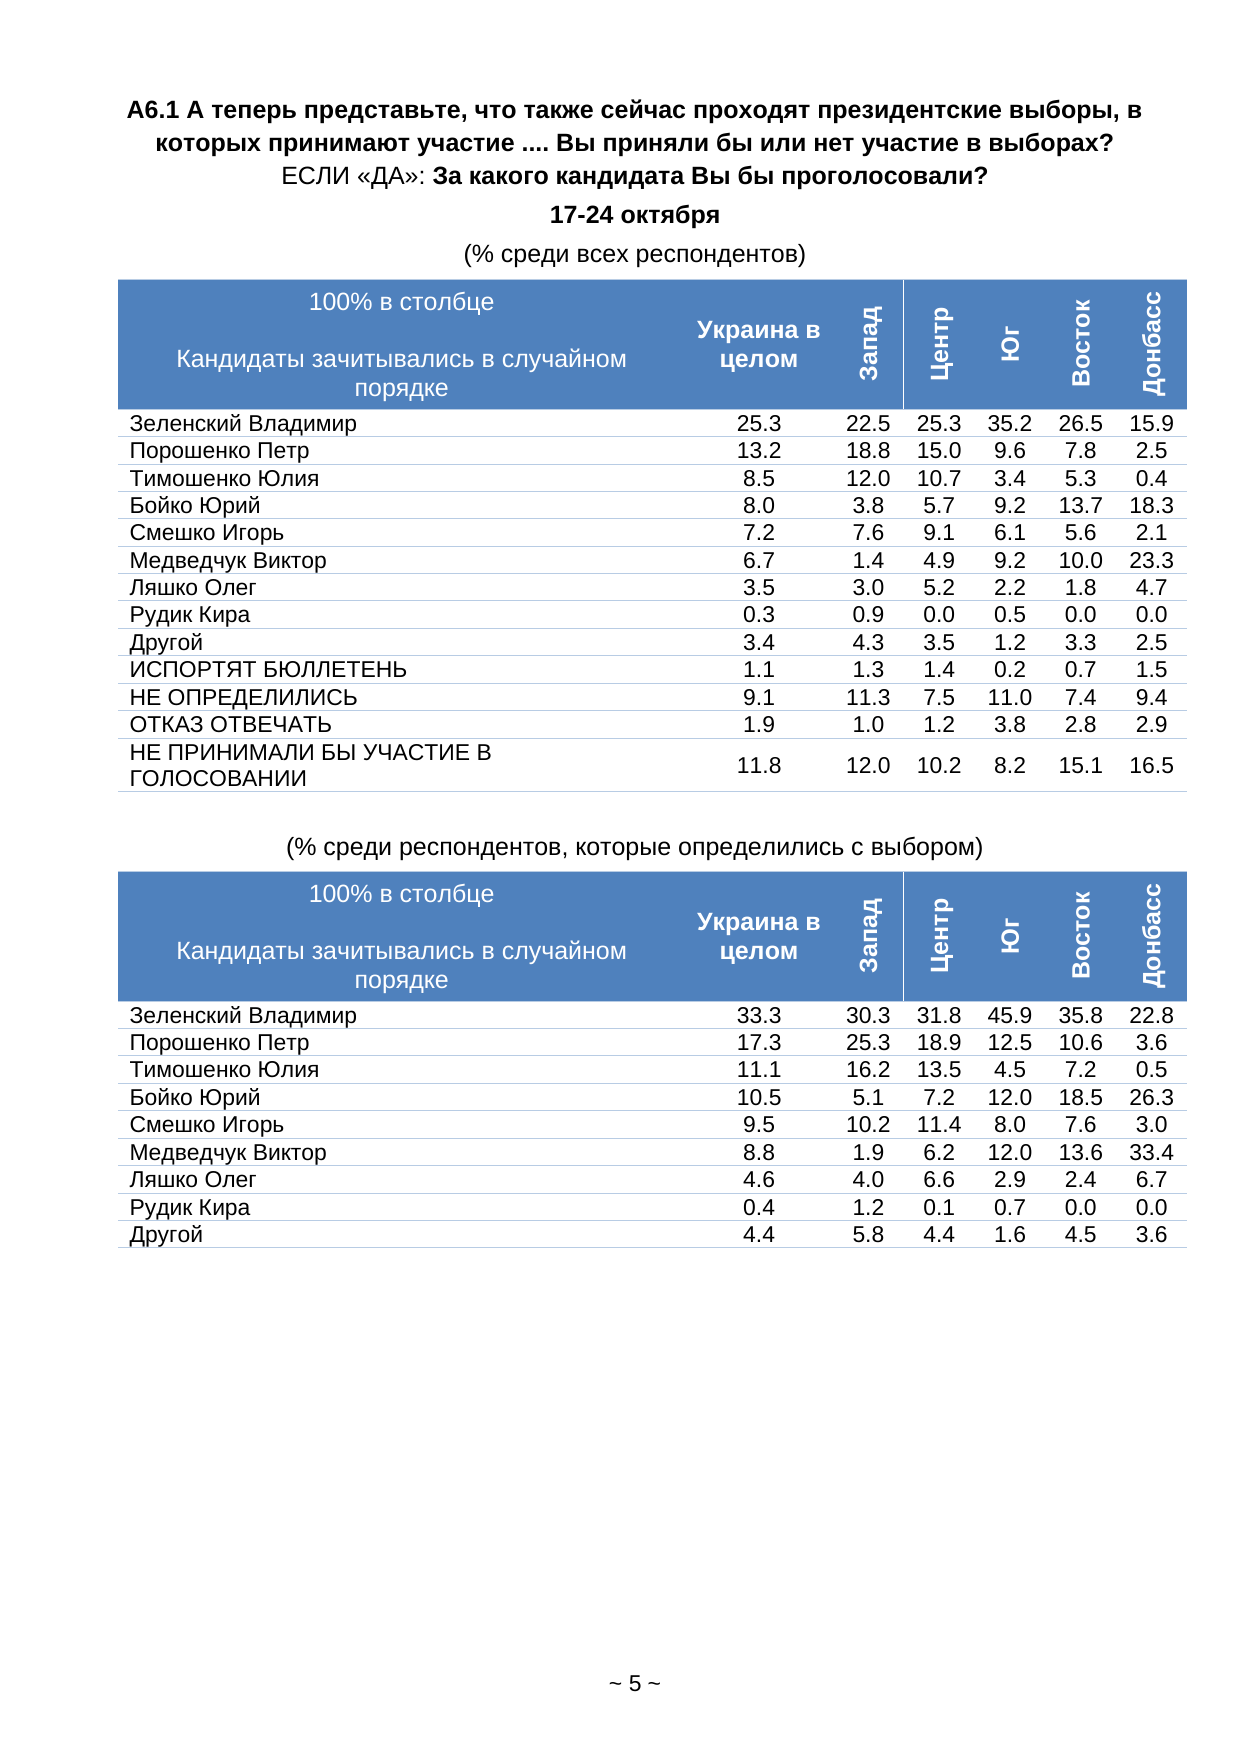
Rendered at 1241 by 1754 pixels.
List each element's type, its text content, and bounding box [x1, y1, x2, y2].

table_cell 0.4 [685, 1194, 833, 1220]
table_cell 3.6 [1116, 1029, 1187, 1055]
table_cell 13.7 [1045, 492, 1116, 518]
table_cell 9.4 [1116, 684, 1187, 710]
table_header Донбасс [1116, 872, 1187, 1001]
table_cell Смешко Игорь [118, 519, 685, 546]
table_cell 3.8 [833, 492, 903, 518]
table_cell 6.1 [974, 519, 1045, 546]
table_cell 25.3 [904, 410, 974, 436]
table_cell Смешко Игорь [118, 1111, 685, 1138]
text А6.1 А теперь представьте, что также сейчас проходят президентские выборы, в которых принимают участие .... Вы приняли бы или нет участие в выборах? ЕСЛИ «ДА»: За какого кандидата Вы бы проголосовали? [118, 95, 1152, 190]
table_cell 1.3 [833, 656, 903, 683]
table_cell 11.8 [685, 739, 833, 791]
table_cell 5.3 [1045, 465, 1116, 491]
table_cell 12.0 [974, 1084, 1045, 1110]
table_cell 12.0 [833, 739, 903, 791]
table_cell 16.2 [833, 1056, 903, 1083]
table_cell 1.2 [904, 711, 974, 737]
table_cell 22.5 [833, 410, 903, 436]
table_cell 10.2 [904, 739, 974, 791]
table_cell 13.2 [685, 437, 833, 463]
table_cell 13.5 [904, 1056, 974, 1083]
table_cell 5.6 [1045, 519, 1116, 546]
table_cell 25.3 [833, 1029, 903, 1055]
table_cell 9.6 [974, 437, 1045, 463]
table_cell 3.4 [974, 465, 1045, 491]
table_cell 4.4 [685, 1221, 833, 1247]
table_cell 4.7 [1116, 574, 1187, 600]
table_cell Медведчук Виктор [118, 1139, 685, 1165]
table_cell 35.8 [1045, 1002, 1116, 1028]
table_cell 0.4 [1116, 465, 1187, 491]
table_cell 18.5 [1045, 1084, 1116, 1110]
table_cell 6.2 [904, 1139, 974, 1165]
table_cell 1.0 [833, 711, 903, 737]
table_cell 1.9 [833, 1139, 903, 1165]
table_cell 4.5 [974, 1056, 1045, 1083]
table_cell 23.3 [1116, 547, 1187, 573]
table_cell 2.8 [1045, 711, 1116, 737]
table_cell Бойко Юрий [118, 1084, 685, 1110]
table_cell 2.5 [1116, 629, 1187, 655]
table_cell Тимошенко Юлия [118, 1056, 685, 1083]
table_cell 1.2 [833, 1194, 903, 1220]
table_cell Медведчук Виктор [118, 547, 685, 573]
table_cell 12.0 [974, 1139, 1045, 1165]
table_cell 0.5 [974, 601, 1045, 628]
table_header Запад [833, 280, 903, 409]
table_cell 1.1 [685, 656, 833, 683]
table_cell 33.3 [685, 1002, 833, 1028]
table_cell 3.0 [833, 574, 903, 600]
table_cell 9.5 [685, 1111, 833, 1138]
table_cell 0.3 [685, 601, 833, 628]
table_cell 1.4 [904, 656, 974, 683]
table_cell 1.9 [685, 711, 833, 737]
table_cell 17.3 [685, 1029, 833, 1055]
table_cell 4.6 [685, 1166, 833, 1192]
table_cell 2.4 [1045, 1166, 1116, 1192]
table_cell 11.0 [974, 684, 1045, 710]
table_cell 11.4 [904, 1111, 974, 1138]
table_cell 10.2 [833, 1111, 903, 1138]
table_cell 6.7 [685, 547, 833, 573]
table_cell 16.5 [1116, 739, 1187, 791]
table_cell 10.7 [904, 465, 974, 491]
table_cell 1.4 [833, 547, 903, 573]
table_cell 0.0 [1116, 601, 1187, 628]
table_cell ОТКАЗ ОТВЕЧАТЬ [118, 711, 685, 737]
table_cell 0.9 [833, 601, 903, 628]
table_cell 2.2 [974, 574, 1045, 600]
table_cell Бойко Юрий [118, 492, 685, 518]
table_cell 6.7 [1116, 1166, 1187, 1192]
table_cell 18.9 [904, 1029, 974, 1055]
table_cell 15.0 [904, 437, 974, 463]
table_header Украина в целом [685, 280, 833, 409]
table_cell 2.9 [974, 1166, 1045, 1192]
table_cell 0.0 [1045, 601, 1116, 628]
table_cell 6.6 [904, 1166, 974, 1192]
table_cell 0.2 [974, 656, 1045, 683]
table_header Юг [974, 280, 1045, 409]
table_cell 9.1 [685, 684, 833, 710]
table_cell 15.1 [1045, 739, 1116, 791]
table_cell 2.1 [1116, 519, 1187, 546]
text (% среди респондентов, которые определились с выбором) [118, 831, 1152, 860]
table_cell 10.0 [1045, 547, 1116, 573]
table_cell Ляшко Олег [118, 574, 685, 600]
table_cell 5.1 [833, 1084, 903, 1110]
table_cell Порошенко Петр [118, 437, 685, 463]
table_cell 7.6 [1045, 1111, 1116, 1138]
table_cell 30.3 [833, 1002, 903, 1028]
table_cell 13.6 [1045, 1139, 1116, 1165]
table_cell 8.0 [974, 1111, 1045, 1138]
table_cell 3.0 [1116, 1111, 1187, 1138]
table_cell 1.6 [974, 1221, 1045, 1247]
table_cell 4.4 [904, 1221, 974, 1247]
table_cell Ляшко Олег [118, 1166, 685, 1192]
table_header Украина в целом [685, 872, 833, 1001]
table_cell 7.4 [1045, 684, 1116, 710]
table_cell 8.8 [685, 1139, 833, 1165]
table_cell 11.3 [833, 684, 903, 710]
table_cell 0.1 [904, 1194, 974, 1220]
table_header Юг [974, 872, 1045, 1001]
table_cell 1.2 [974, 629, 1045, 655]
table_cell 5.7 [904, 492, 974, 518]
text 17-24 октября [118, 200, 1152, 229]
table_cell Другой [118, 1221, 685, 1247]
table_cell 8.0 [685, 492, 833, 518]
table_header Восток [1045, 872, 1116, 1001]
table_cell 3.8 [974, 711, 1045, 737]
table_cell 2.9 [1116, 711, 1187, 737]
table_cell 15.9 [1116, 410, 1187, 436]
table_cell 3.5 [685, 574, 833, 600]
table_cell 9.2 [974, 547, 1045, 573]
table_cell Рудик Кира [118, 1194, 685, 1220]
table_cell 3.5 [904, 629, 974, 655]
table_cell 45.9 [974, 1002, 1045, 1028]
table_cell 12.5 [974, 1029, 1045, 1055]
table_cell 11.1 [685, 1056, 833, 1083]
table_cell 1.5 [1116, 656, 1187, 683]
table_cell 9.2 [974, 492, 1045, 518]
table_cell 10.6 [1045, 1029, 1116, 1055]
table_cell 0.0 [1116, 1194, 1187, 1220]
table_cell 26.5 [1045, 410, 1116, 436]
table_cell 7.2 [1045, 1056, 1116, 1083]
table_cell 2.5 [1116, 437, 1187, 463]
table_header Центр [904, 872, 974, 1001]
table_header Центр [904, 280, 974, 409]
table_cell Тимошенко Юлия [118, 465, 685, 491]
table_header Донбасс [1116, 280, 1187, 409]
table_cell 7.8 [1045, 437, 1116, 463]
table_cell 12.0 [833, 465, 903, 491]
table_cell 18.3 [1116, 492, 1187, 518]
table_cell Рудик Кира [118, 601, 685, 628]
table_cell 26.3 [1116, 1084, 1187, 1110]
table_cell НЕ ОПРЕДЕЛИЛИСЬ [118, 684, 685, 710]
table_header Запад [833, 872, 903, 1001]
table_cell 7.2 [904, 1084, 974, 1110]
table_cell 3.3 [1045, 629, 1116, 655]
table_cell 8.2 [974, 739, 1045, 791]
table_cell 7.6 [833, 519, 903, 546]
table_cell 5.8 [833, 1221, 903, 1247]
table_cell 33.4 [1116, 1139, 1187, 1165]
table_cell 31.8 [904, 1002, 974, 1028]
table_cell ИСПОРТЯТ БЮЛЛЕТЕНЬ [118, 656, 685, 683]
table_cell Порошенко Петр [118, 1029, 685, 1055]
table_cell 1.8 [1045, 574, 1116, 600]
table_cell 7.2 [685, 519, 833, 546]
table_header 100% в столбце Кандидаты зачитывались в случайном порядке [118, 280, 685, 409]
table_cell 4.0 [833, 1166, 903, 1192]
table_cell Зеленский Владимир [118, 1002, 685, 1028]
table_cell 4.5 [1045, 1221, 1116, 1247]
table_cell НЕ ПРИНИМАЛИ БЫ УЧАСТИЕ В ГОЛОСОВАНИИ [118, 739, 685, 791]
table_cell 8.5 [685, 465, 833, 491]
table_cell 4.3 [833, 629, 903, 655]
table_cell 3.6 [1116, 1221, 1187, 1247]
table_cell 0.5 [1116, 1056, 1187, 1083]
table_cell 3.4 [685, 629, 833, 655]
table_header Восток [1045, 280, 1116, 409]
table_cell 35.2 [974, 410, 1045, 436]
table_header 100% в столбце Кандидаты зачитывались в случайном порядке [118, 872, 685, 1001]
table_cell 5.2 [904, 574, 974, 600]
text (% среди всех респондентов) [118, 239, 1152, 268]
table_cell 7.5 [904, 684, 974, 710]
table_cell Зеленский Владимир [118, 410, 685, 436]
table_cell 0.7 [1045, 656, 1116, 683]
table_cell 4.9 [904, 547, 974, 573]
table_cell Другой [118, 629, 685, 655]
table_cell 0.0 [904, 601, 974, 628]
table_cell 25.3 [685, 410, 833, 436]
table_cell 22.8 [1116, 1002, 1187, 1028]
table_cell 9.1 [904, 519, 974, 546]
table_cell 18.8 [833, 437, 903, 463]
table_cell 0.7 [974, 1194, 1045, 1220]
table_cell 10.5 [685, 1084, 833, 1110]
table_cell 0.0 [1045, 1194, 1116, 1220]
